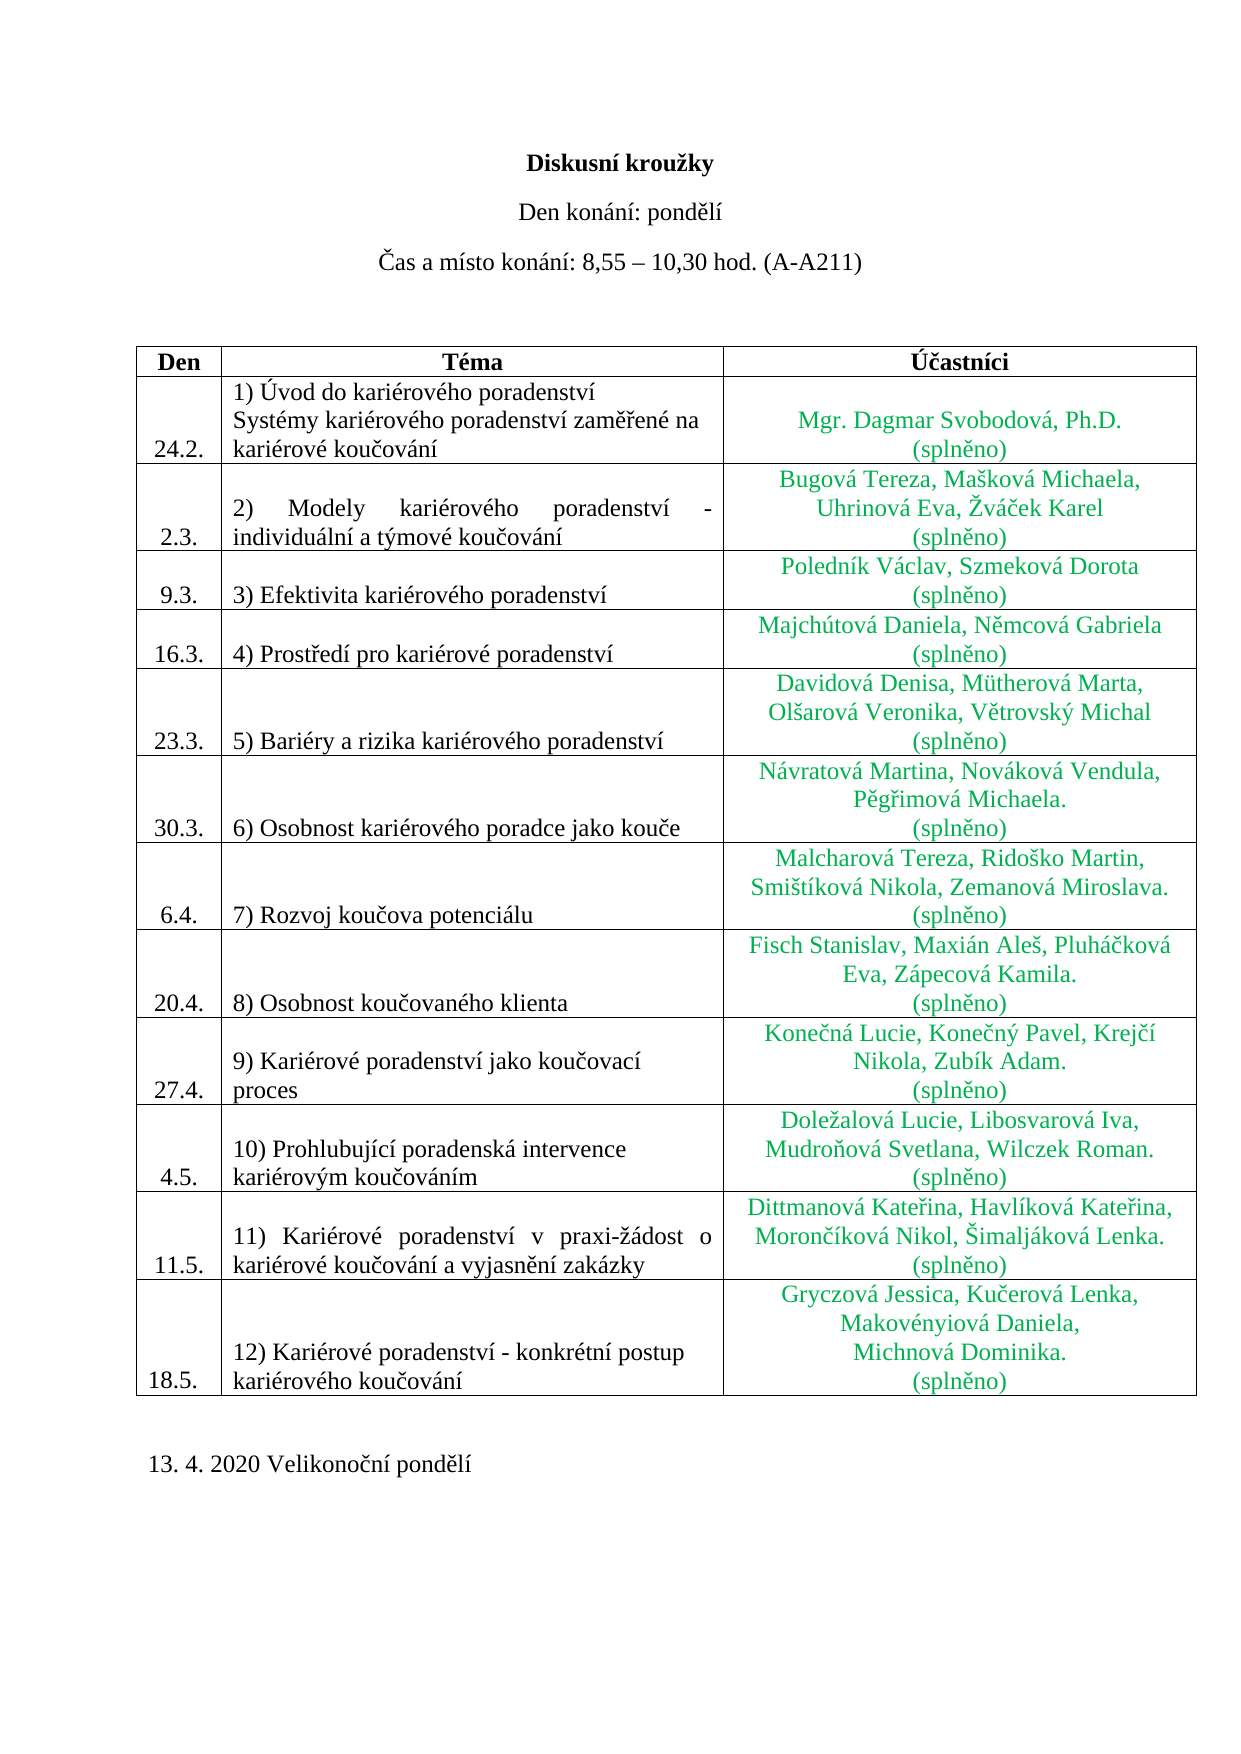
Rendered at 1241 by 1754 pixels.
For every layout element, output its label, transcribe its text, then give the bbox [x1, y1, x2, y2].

table_cell 12) Kariérové poradenství - konkrétní postup kariérového koučování [222, 1280, 723, 1394]
table_cell 24.2. [137, 377, 221, 463]
table_cell Mgr. Dagmar Svobodová, Ph.D. (splněno) [724, 377, 1196, 463]
table_cell Návratová Martina, Nováková Vendula, Pěgřimová Michaela. (splněno) [724, 756, 1196, 842]
table_cell 4) Prostředí pro kariérové poradenství [222, 610, 723, 667]
table_cell 16.3. [137, 610, 221, 667]
table_header Den [137, 347, 221, 376]
table_cell 2.3. [137, 464, 221, 550]
table_cell 2) Modely kariérového poradenství - individuální a týmové koučování [222, 464, 723, 550]
table_cell 6) Osobnost kariérového poradce jako kouče [222, 756, 723, 842]
table_cell Fisch Stanislav, Maxián Aleš, Pluháčková Eva, Zápecová Kamila. (splněno) [724, 930, 1196, 1017]
table_cell 3) Efektivita kariérového poradenství [222, 551, 723, 609]
text Čas a místo konání: 8,55 – 10,30 hod. (A-A211) [148, 247, 1093, 276]
table_cell 9.3. [137, 551, 221, 609]
table_cell 7) Rozvoj koučova potenciálu [222, 843, 723, 929]
table_cell Malcharová Tereza, Ridoško Martin, Smištíková Nikola, Zemanová Miroslava. (splněno) [724, 843, 1196, 929]
table_cell 5) Bariéry a rizika kariérového poradenství [222, 669, 723, 755]
table_cell Doležalová Lucie, Libosvarová Iva, Mudroňová Svetlana, Wilczek Roman. (splněno) [724, 1105, 1196, 1191]
table_cell 30.3. [137, 756, 221, 842]
table_header Téma [222, 347, 723, 376]
table_cell 1) Úvod do kariérového poradenství Systémy kariérového poradenství zaměřené na kariérové koučování [222, 377, 723, 463]
table_cell 8) Osobnost koučovaného klienta [222, 930, 723, 1017]
table_cell Poledník Václav, Szmeková Dorota (splněno) [724, 551, 1196, 609]
table_header Účastníci [724, 347, 1196, 376]
table_cell 20.4. [137, 930, 221, 1017]
text Den konání: pondělí [148, 197, 1093, 226]
table_cell 6.4. [137, 843, 221, 929]
table_cell 27.4. [137, 1018, 221, 1104]
table_cell 11) Kariérové poradenství v praxi-žádost o kariérové koučování a vyjasnění zakázky [222, 1192, 723, 1278]
table_cell Gryczová Jessica, Kučerová Lenka, Makovényiová Daniela, Michnová Dominika. (splněno) [724, 1280, 1196, 1394]
table_cell 18.5. [137, 1280, 221, 1394]
table_cell Dittmanová Kateřina, Havlíková Kateřina, Morončíková Nikol, Šimaljáková Lenka. (splněno) [724, 1192, 1196, 1278]
table_cell Konečná Lucie, Konečný Pavel, Krejčí Nikola, Zubík Adam. (splněno) [724, 1018, 1196, 1104]
table_cell 11.5. [137, 1192, 221, 1278]
table_cell Majchútová Daniela, Němcová Gabriela (splněno) [724, 610, 1196, 667]
table_cell Davidová Denisa, Mütherová Marta, Olšarová Veronika, Větrovský Michal (splněno) [724, 669, 1196, 755]
table_cell Bugová Tereza, Mašková Michaela, Uhrinová Eva, Žváček Karel (splněno) [724, 464, 1196, 550]
text Diskusní kroužky [148, 148, 1093, 176]
table_cell 23.3. [137, 669, 221, 755]
table_cell 9) Kariérové poradenství jako koučovací proces [222, 1018, 723, 1104]
text 13. 4. 2020 Velikonoční pondělí [148, 1449, 1093, 1510]
table_cell 10) Prohlubující poradenská intervence kariérovým koučováním [222, 1105, 723, 1191]
table_cell 4.5. [137, 1105, 221, 1191]
